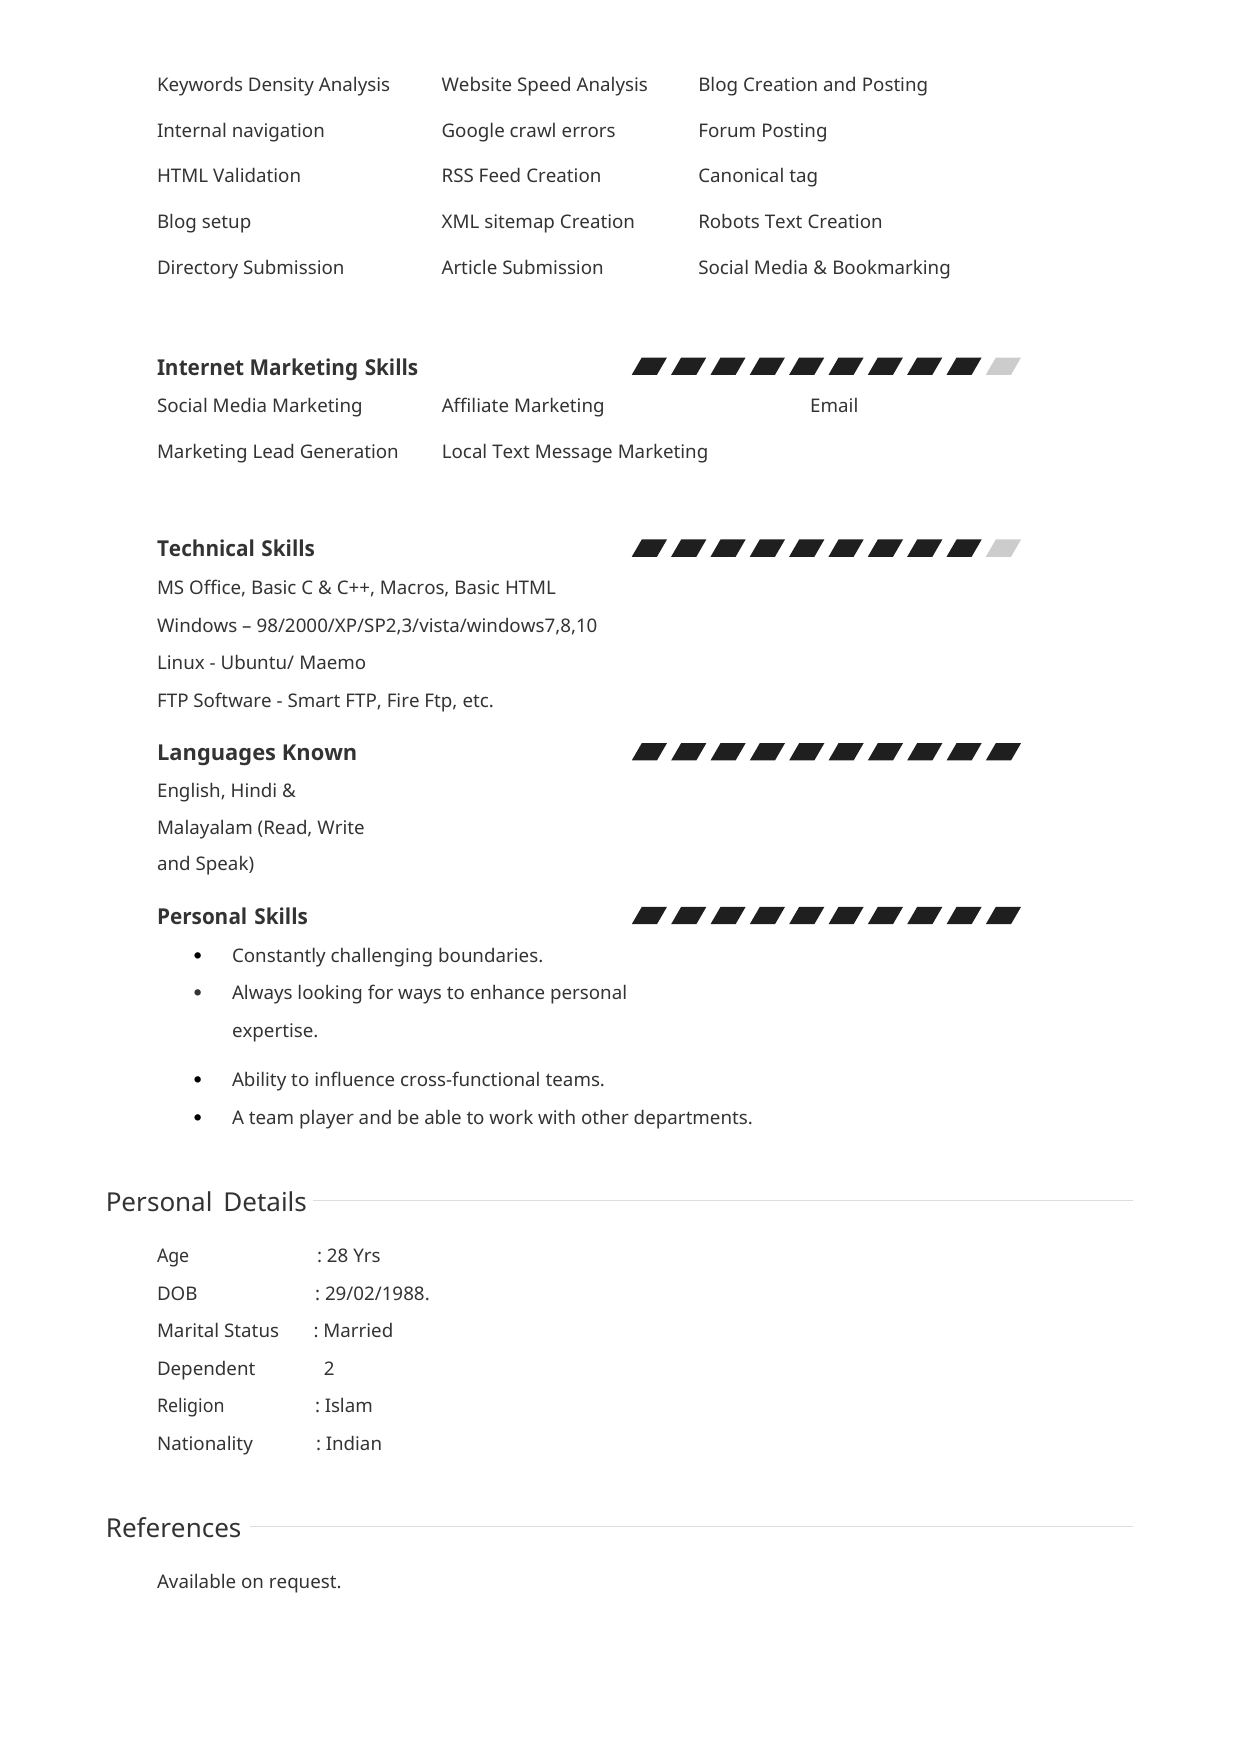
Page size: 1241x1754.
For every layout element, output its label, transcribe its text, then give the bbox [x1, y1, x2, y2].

text Age : 28 Yrs [157, 1242, 1074, 1268]
table_cell Forum Posting [673, 109, 953, 155]
text DOB : 29/02/1988. [157, 1280, 1074, 1305]
table_cell Directory Submission [153, 246, 415, 289]
text Available on request. [157, 1568, 1074, 1593]
table_cell Canonical tag [673, 155, 953, 200]
subtitle Personal Details [106, 1184, 1074, 1219]
table_header Blog Creation and Posting [673, 66, 953, 109]
list Always looking for ways to enhance personal expertise. [194, 979, 691, 1043]
table_cell Social Media & Bookmarking [673, 246, 953, 289]
text Languages Known English, Hindi & Malayalam (Read, Write and Speak) [157, 737, 396, 876]
table_cell Internal navigation [153, 109, 415, 155]
table_cell RSS Feed Creation [415, 155, 673, 200]
text Nationality : Indian [157, 1430, 1074, 1456]
table_header Website Speed Analysis [415, 66, 673, 109]
subtitle Technical Skills [157, 533, 1074, 563]
table_cell Robots Text Creation [673, 200, 953, 246]
table_cell Article Submission [415, 246, 673, 289]
subtitle References [106, 1510, 1074, 1545]
list A team player and be able to work with other departments. [194, 1104, 1074, 1130]
table_cell Blog setup [153, 200, 415, 246]
list Constantly challenging boundaries. [194, 942, 1074, 967]
table_header Keywords Density Analysis [153, 66, 415, 109]
text FTP Software - Smart FTP, Fire Ftp, etc. [157, 687, 1074, 712]
text MS Office, Basic C & C++, Macros, Basic HTML Windows – 98/2000/XP/SP2,3/vista/windows7,8,10 Linux - Ubuntu/ Maemo [157, 574, 631, 675]
text Social Media Marketing Affiliate Marketing Email Marketing Lead Generation Local Text Message Marketing [157, 392, 953, 463]
table_cell Google crawl errors [415, 109, 673, 155]
table_cell XML sitemap Creation [415, 200, 673, 246]
table_cell HTML Validation [153, 155, 415, 200]
subtitle Personal Skills [157, 901, 1074, 931]
text Marital Status : Married Dependent 2 [157, 1317, 445, 1381]
text Religion : Islam [157, 1392, 1074, 1418]
text Internet Marketing Skills [157, 351, 1074, 381]
list Ability to influence cross-functional teams. [194, 1067, 691, 1092]
